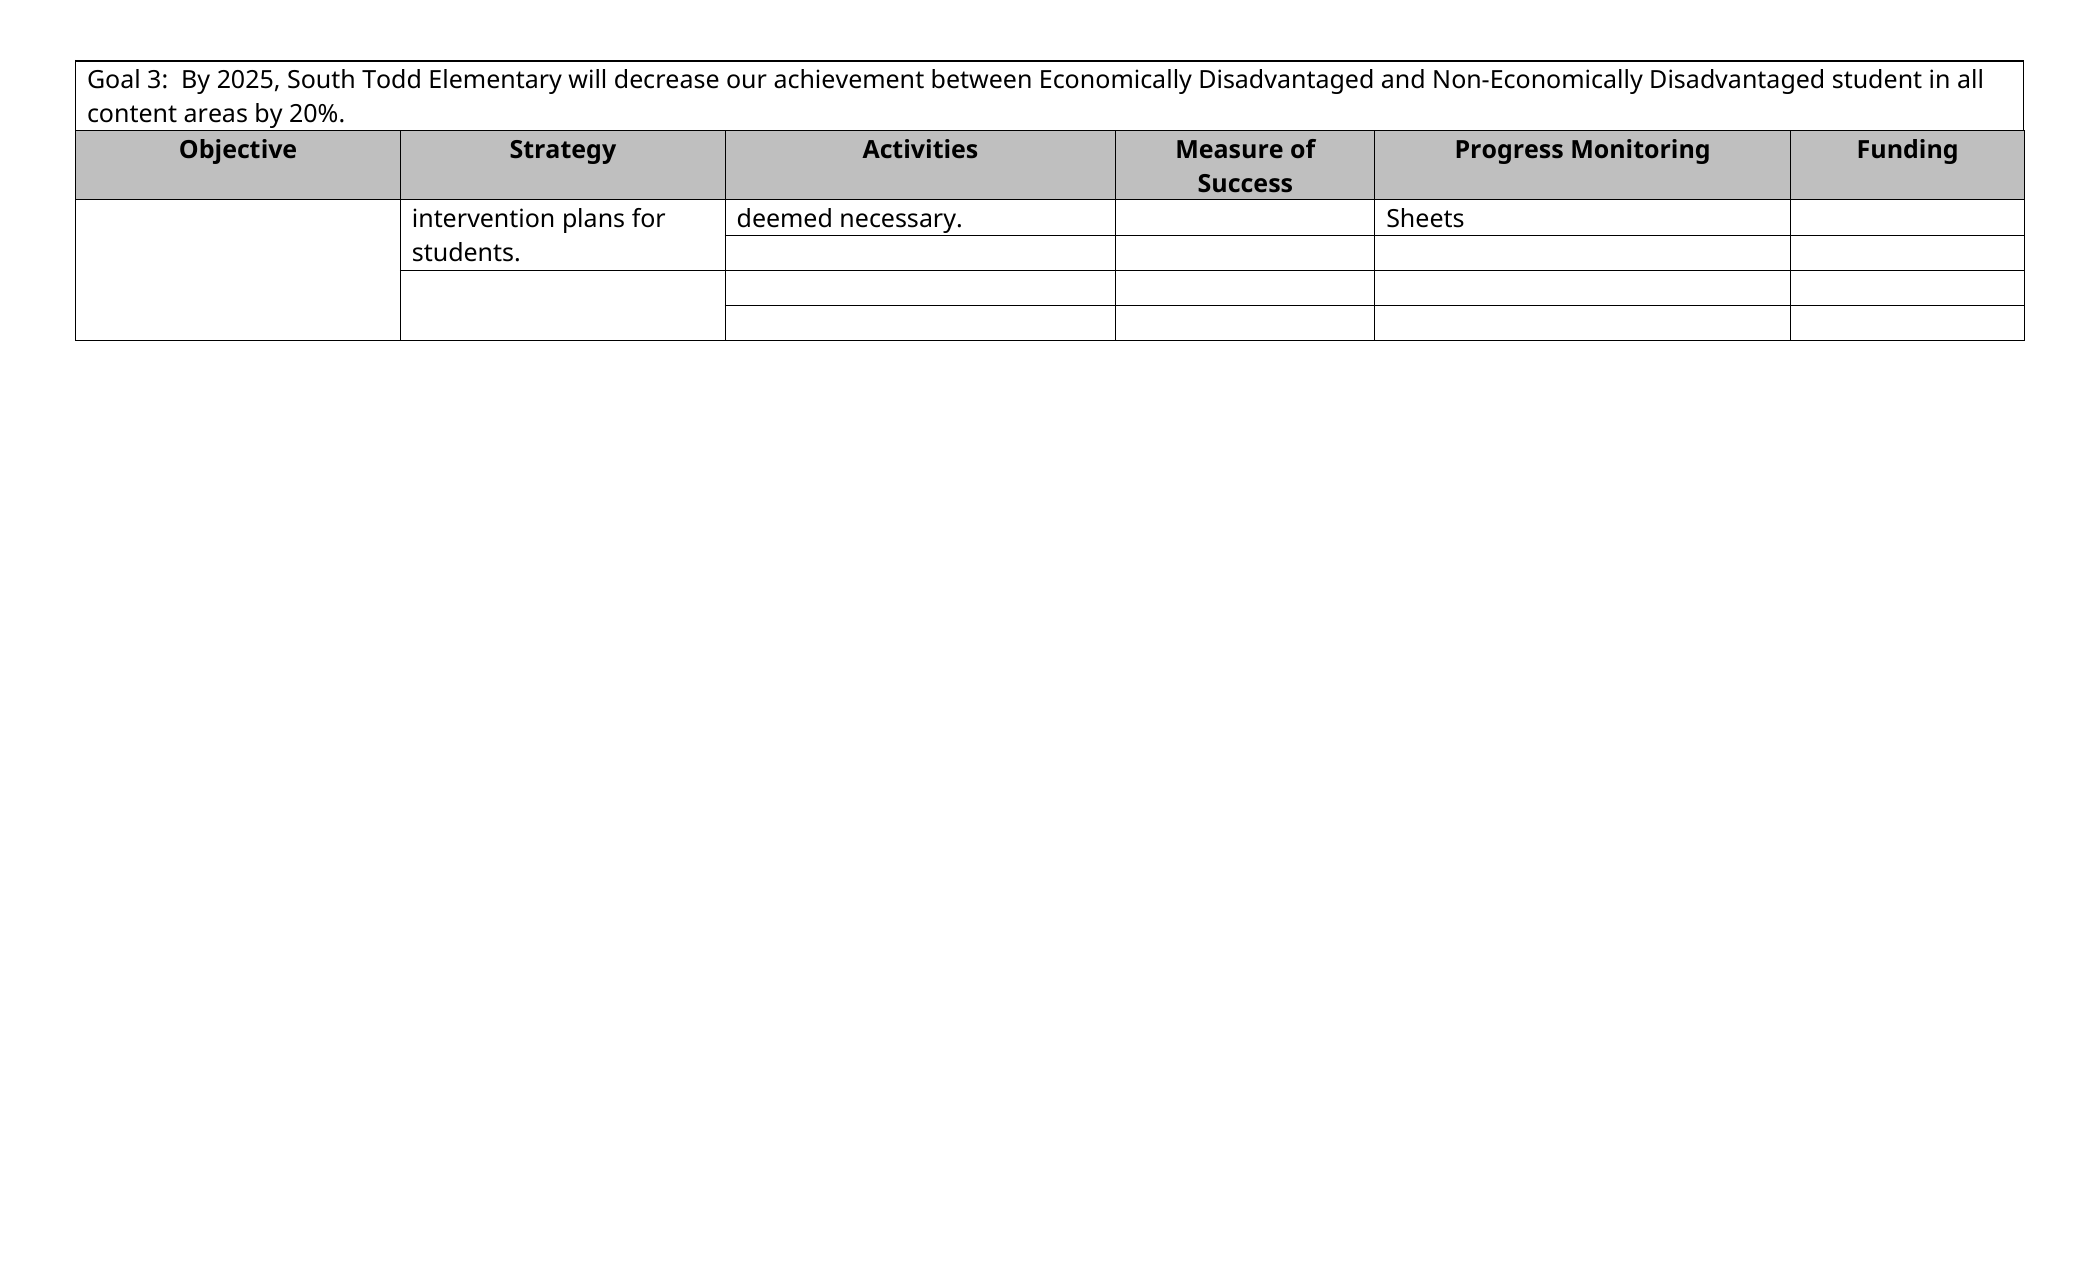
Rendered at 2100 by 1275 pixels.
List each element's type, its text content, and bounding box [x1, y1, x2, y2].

table_cell [1375, 236, 1790, 269]
table_cell [1791, 271, 2024, 305]
table_cell Progress Monitoring [1375, 131, 1790, 199]
table_cell Measure of Success [1116, 131, 1374, 199]
table_cell [1116, 306, 1374, 340]
table_cell [1791, 200, 2024, 234]
table_cell Provide Tier 3 support when deemed necessary. [726, 200, 1115, 234]
table_cell [1375, 306, 1790, 340]
table_cell Develop individual intervention plans for students. [401, 200, 725, 269]
table_cell [726, 306, 1115, 340]
table_cell [401, 271, 725, 340]
table_cell [1116, 200, 1374, 234]
table_cell [1116, 271, 1374, 305]
table_cell [1791, 236, 2024, 269]
table_cell [726, 236, 1115, 269]
table_cell [726, 271, 1115, 305]
table_cell [1116, 236, 1374, 269]
table_header Goal 3: By 2025, South Todd Elementary will decrease our achievement between Economically Disadvantaged and Non-Economically Disadvantaged student in all content areas by 20%. [76, 62, 2023, 130]
table_cell TIER 3 Progress Monitoring Sheets [1375, 200, 1790, 234]
table_cell Strategy [401, 131, 725, 199]
table_cell Funding [1791, 131, 2024, 199]
table_cell [1375, 271, 1790, 305]
table_cell Objective [76, 131, 400, 199]
table_cell Activities [726, 131, 1115, 199]
table_cell [1791, 306, 2024, 340]
